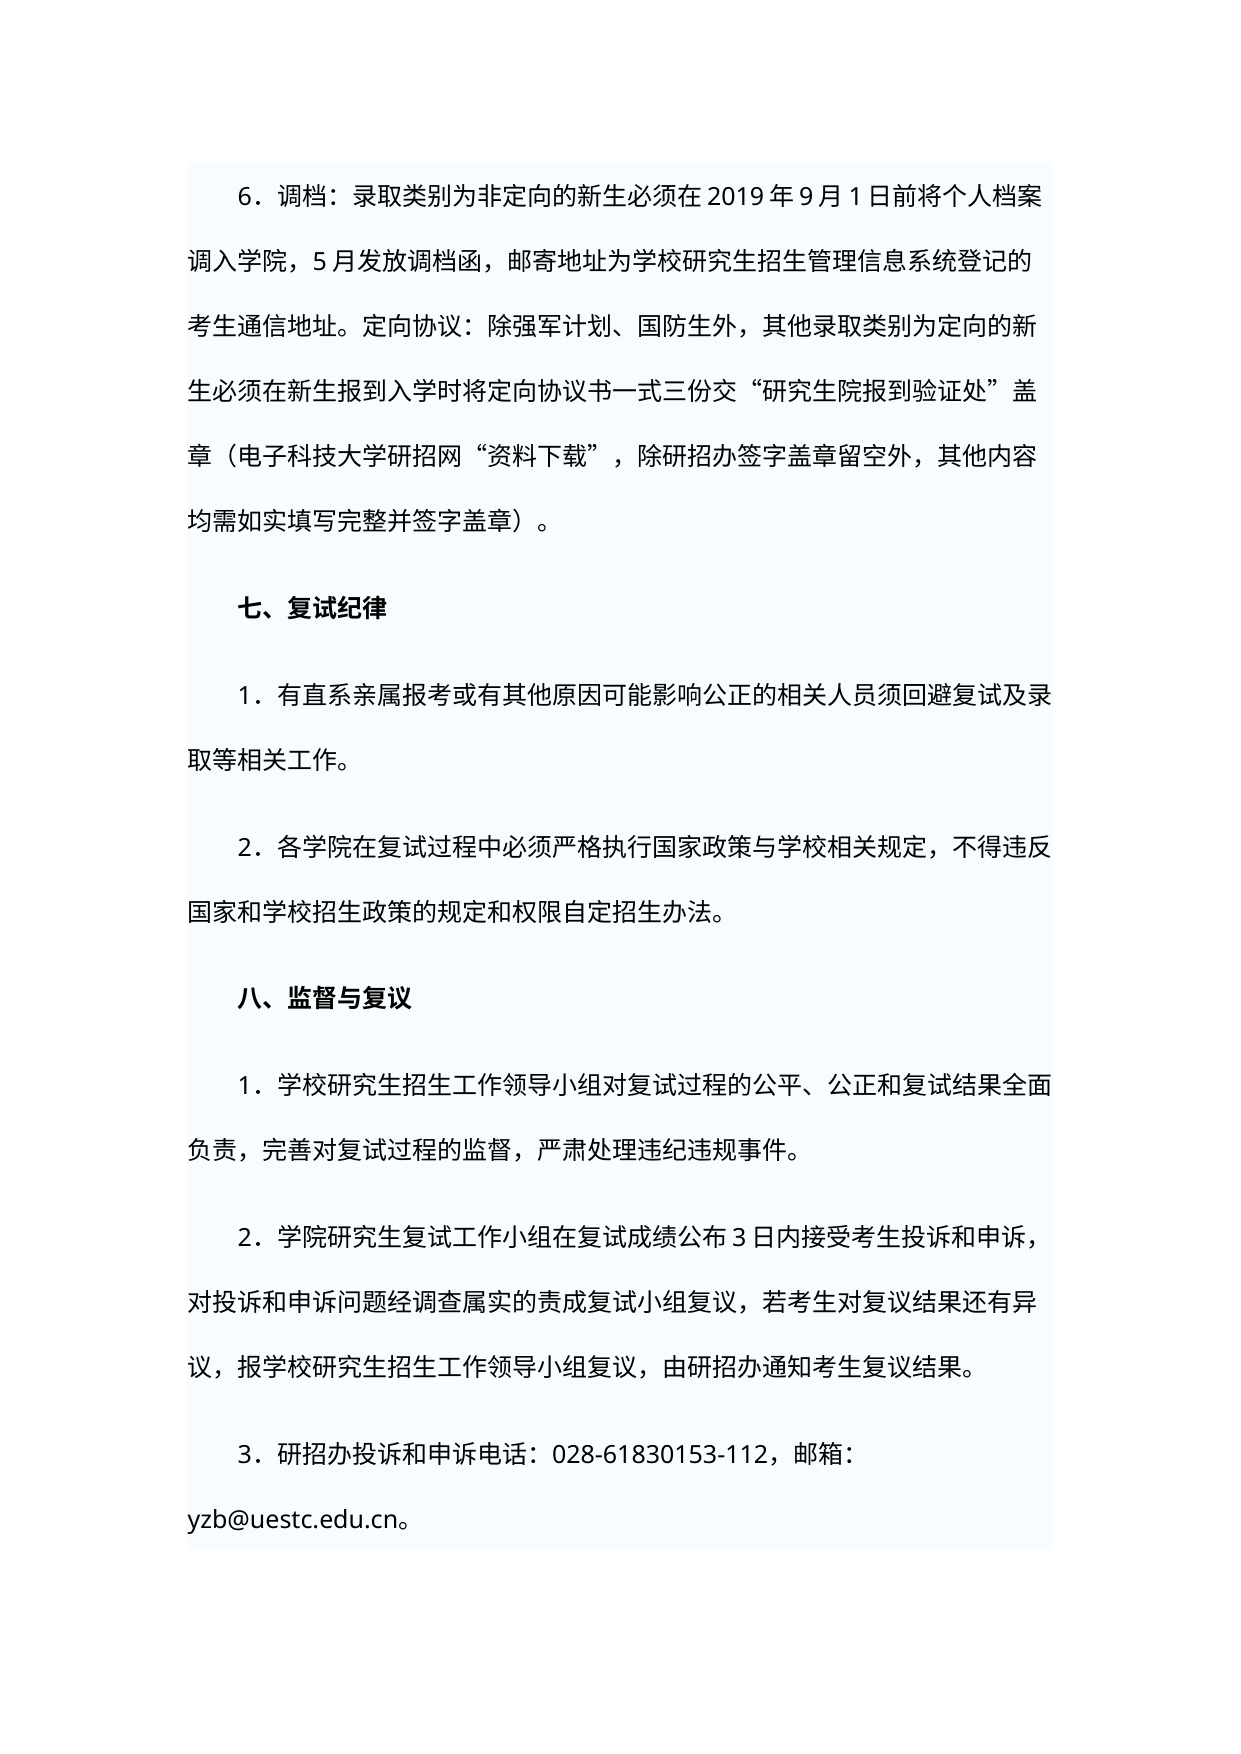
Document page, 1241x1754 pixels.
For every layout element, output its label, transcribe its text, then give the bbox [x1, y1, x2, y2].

text 1．有直系亲属报考或有其他原因可能影响公正的相关人员须回避复试及录取等相关工作。 [187, 661, 1053, 791]
text 3．研招办投诉和申诉电话：028-61830153-112，邮箱：yzb@uestc.edu.cn。 [187, 1420, 1053, 1550]
text 2．各学院在复试过程中必须严格执行国家政策与学校相关规定，不得违反国家和学校招生政策的规定和权限自定招生办法。 [187, 813, 1053, 943]
text 八、监督与复议 [187, 964, 1053, 1029]
text 1．学校研究生招生工作领导小组对复试过程的公平、公正和复试结果全面负责，完善对复试过程的监督，严肃处理违纪违规事件。 [187, 1051, 1053, 1181]
text 七、复试纪律 [187, 574, 1053, 639]
text 2．学院研究生复试工作小组在复试成绩公布3日内接受考生投诉和申诉，对投诉和申诉问题经调查属实的责成复试小组复议，若考生对复议结果还有异议，报学校研究生招生工作领导小组复议，由研招办通知考生复议结果。 [187, 1203, 1053, 1398]
text 6．调档：录取类别为非定向的新生必须在2019年9月1日前将个人档案调入学院，5月发放调档函，邮寄地址为学校研究生招生管理信息系统登记的考生通信地址。定向协议：除强军计划、国防生外，其他录取类别为定向的新生必须在新生报到入学时将定向协议书一式三份交“研究生院报到验证处”盖章（电子科技大学研招网“资料下载”，除研招办签字盖章留空外，其他内容均需如实填写完整并签字盖章）。 [187, 162, 1053, 552]
